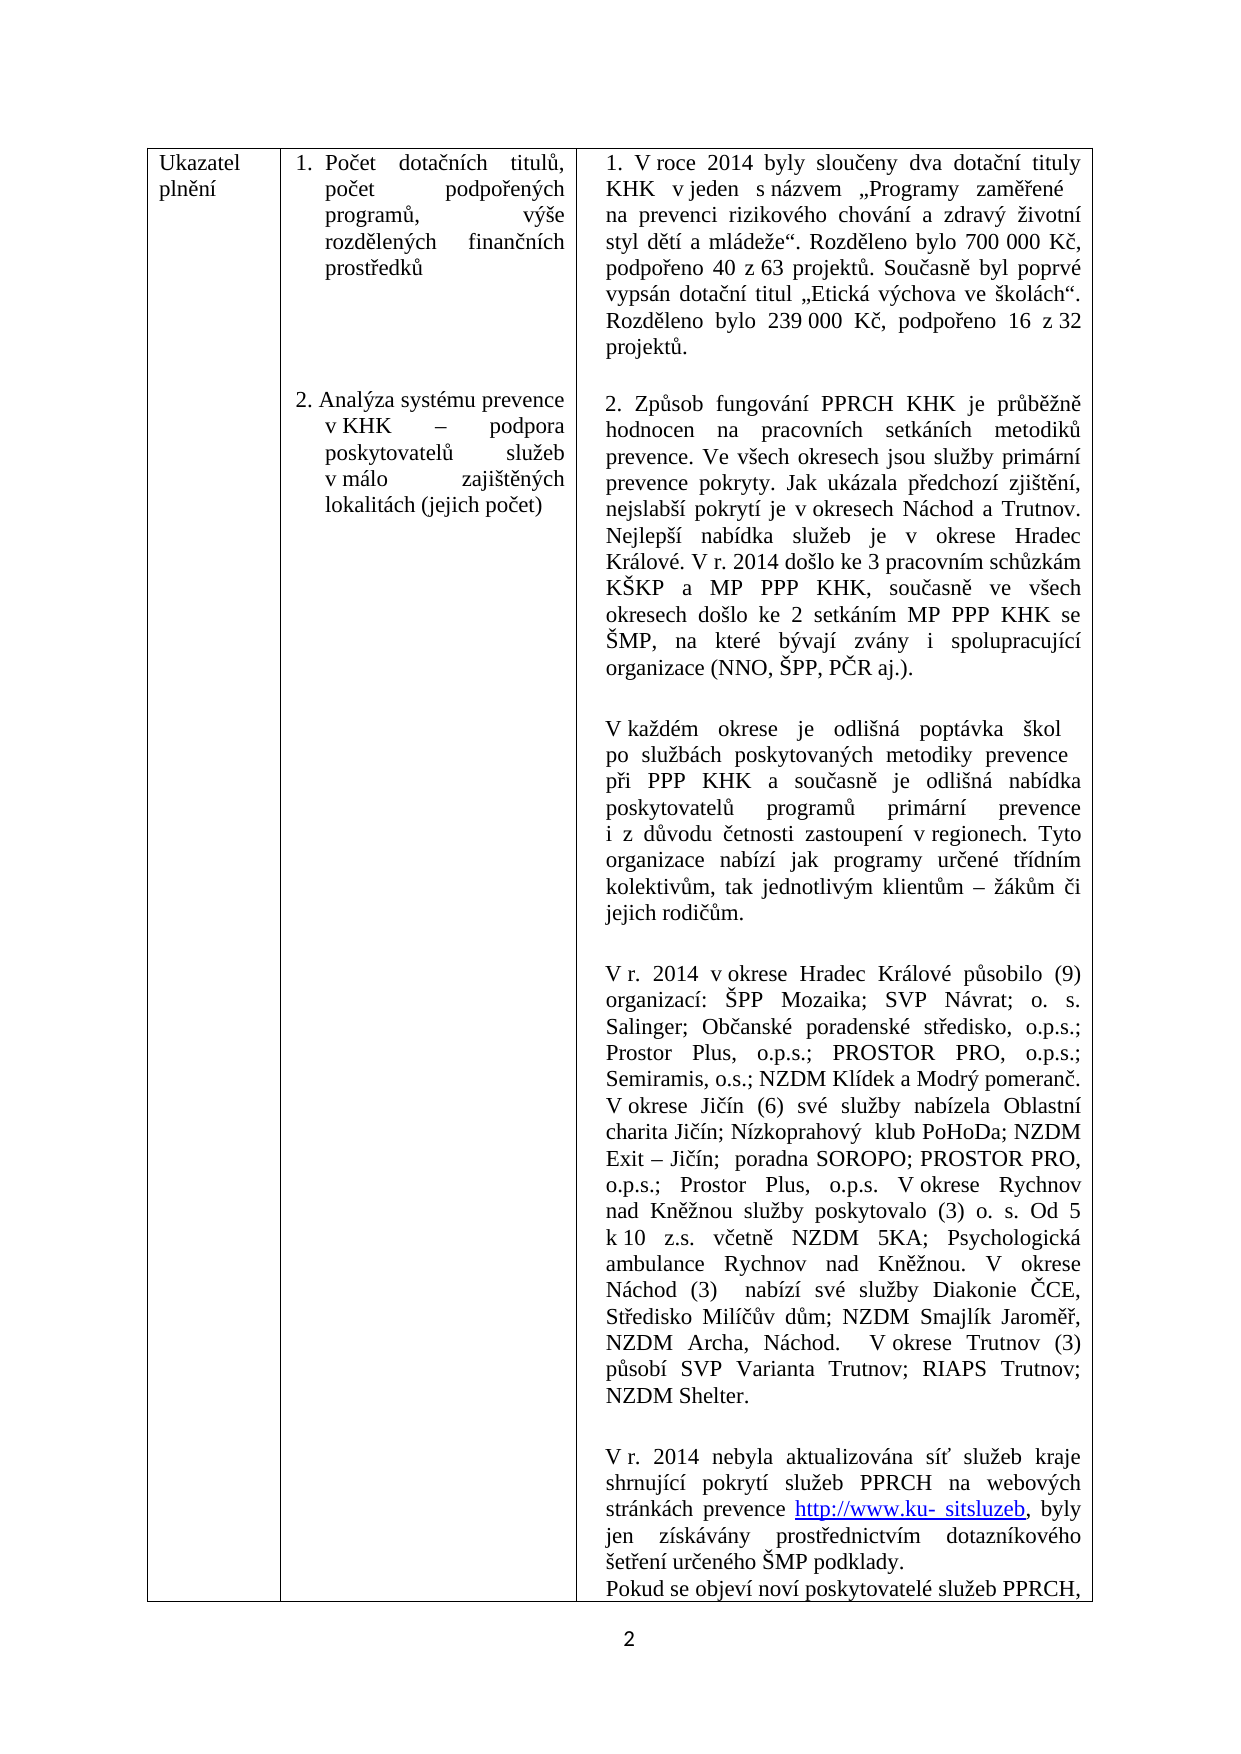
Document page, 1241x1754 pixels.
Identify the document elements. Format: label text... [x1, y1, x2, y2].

table_cell Ukazatel plnění [148, 149, 280, 1601]
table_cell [281, 149, 576, 1601]
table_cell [577, 149, 1092, 1601]
